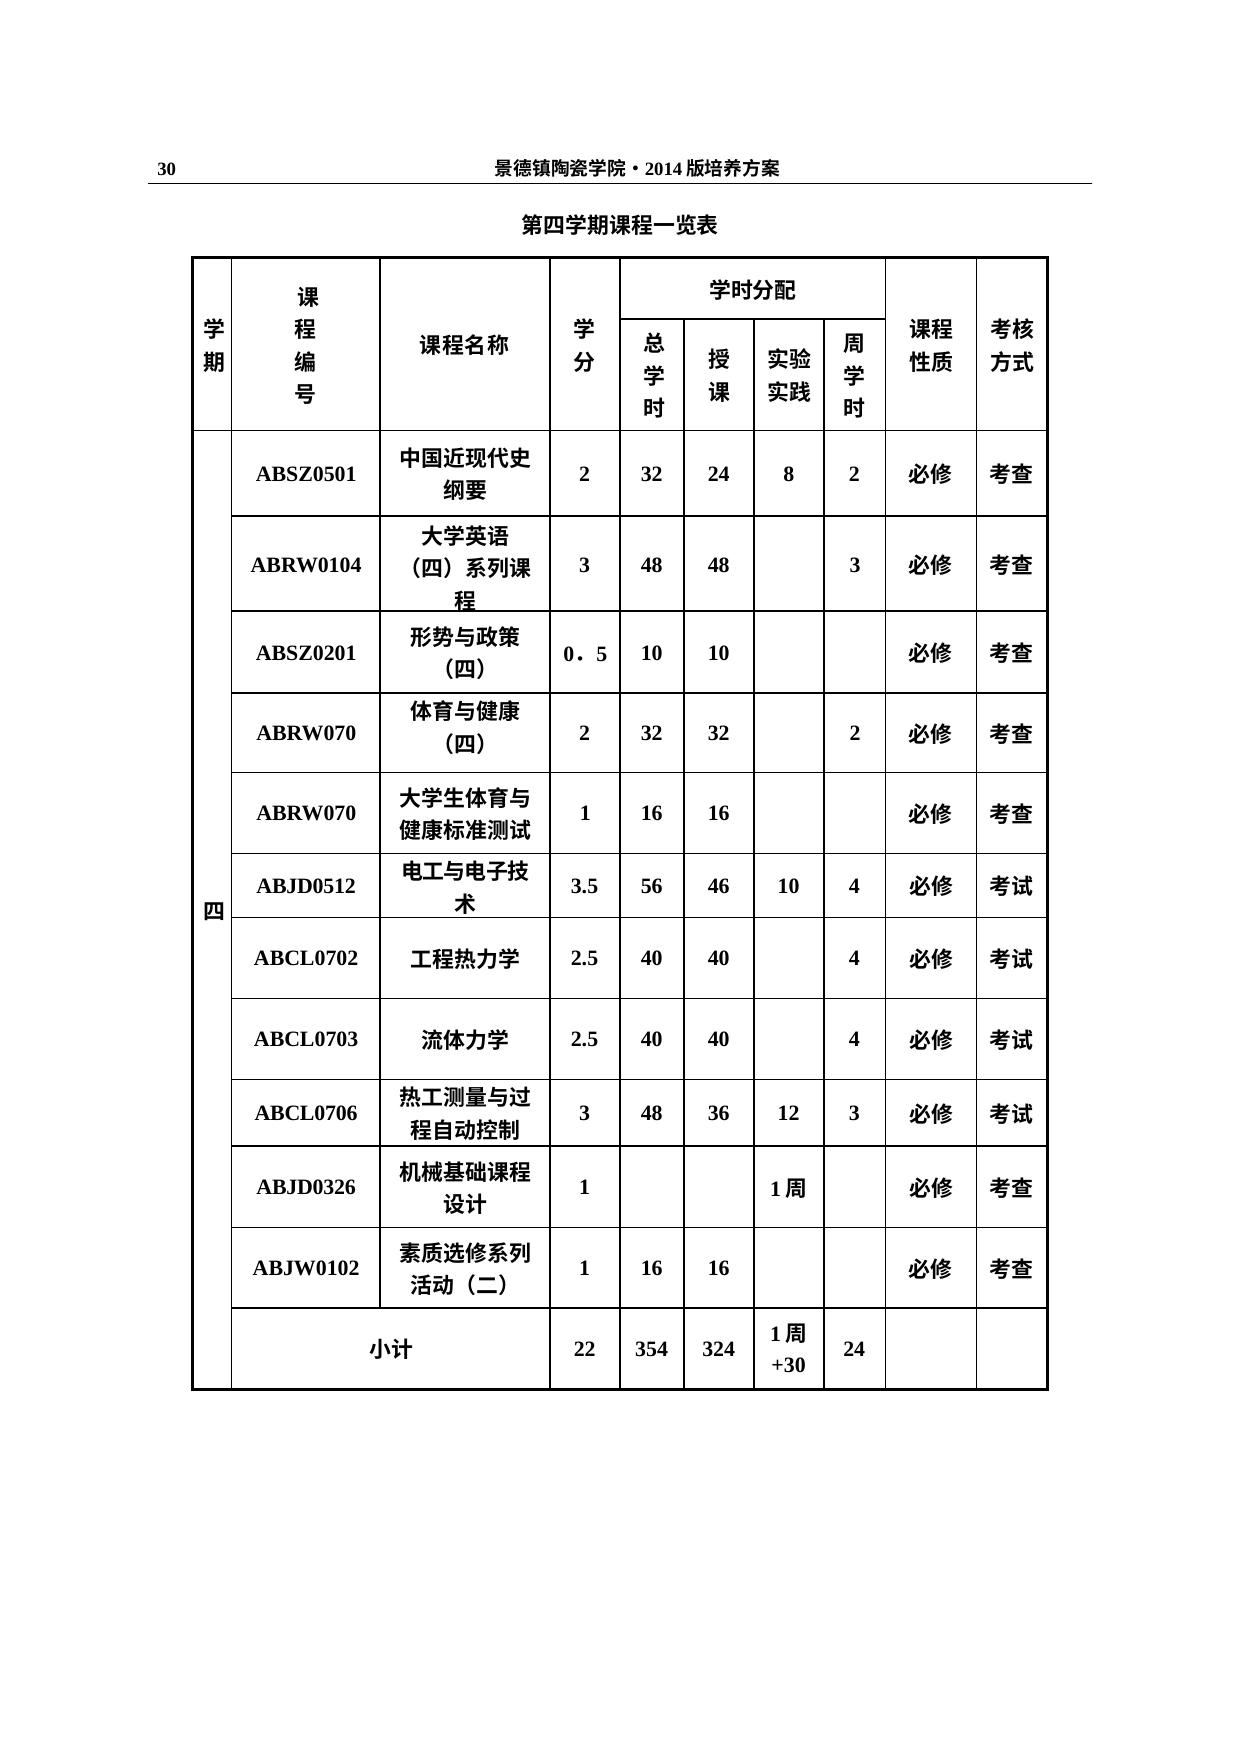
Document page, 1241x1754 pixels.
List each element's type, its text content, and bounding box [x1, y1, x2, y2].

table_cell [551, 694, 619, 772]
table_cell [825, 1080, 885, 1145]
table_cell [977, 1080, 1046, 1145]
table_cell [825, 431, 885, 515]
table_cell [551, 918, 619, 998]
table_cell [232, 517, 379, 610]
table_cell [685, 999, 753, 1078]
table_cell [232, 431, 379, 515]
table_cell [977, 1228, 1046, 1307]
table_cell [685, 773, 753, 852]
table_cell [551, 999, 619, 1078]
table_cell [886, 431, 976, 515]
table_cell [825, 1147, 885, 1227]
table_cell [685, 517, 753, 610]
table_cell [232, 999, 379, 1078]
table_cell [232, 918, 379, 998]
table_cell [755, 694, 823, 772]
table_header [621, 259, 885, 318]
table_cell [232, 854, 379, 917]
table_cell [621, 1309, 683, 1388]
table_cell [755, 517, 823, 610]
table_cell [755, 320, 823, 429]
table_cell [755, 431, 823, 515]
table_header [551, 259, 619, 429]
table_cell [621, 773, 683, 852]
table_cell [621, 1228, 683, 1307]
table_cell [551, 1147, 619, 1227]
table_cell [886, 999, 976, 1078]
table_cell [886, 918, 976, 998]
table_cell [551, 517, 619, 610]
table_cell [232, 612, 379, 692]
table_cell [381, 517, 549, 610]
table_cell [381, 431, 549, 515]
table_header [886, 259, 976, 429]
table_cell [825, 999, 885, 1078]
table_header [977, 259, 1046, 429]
text 第四学期课程一览表 [148, 208, 1092, 240]
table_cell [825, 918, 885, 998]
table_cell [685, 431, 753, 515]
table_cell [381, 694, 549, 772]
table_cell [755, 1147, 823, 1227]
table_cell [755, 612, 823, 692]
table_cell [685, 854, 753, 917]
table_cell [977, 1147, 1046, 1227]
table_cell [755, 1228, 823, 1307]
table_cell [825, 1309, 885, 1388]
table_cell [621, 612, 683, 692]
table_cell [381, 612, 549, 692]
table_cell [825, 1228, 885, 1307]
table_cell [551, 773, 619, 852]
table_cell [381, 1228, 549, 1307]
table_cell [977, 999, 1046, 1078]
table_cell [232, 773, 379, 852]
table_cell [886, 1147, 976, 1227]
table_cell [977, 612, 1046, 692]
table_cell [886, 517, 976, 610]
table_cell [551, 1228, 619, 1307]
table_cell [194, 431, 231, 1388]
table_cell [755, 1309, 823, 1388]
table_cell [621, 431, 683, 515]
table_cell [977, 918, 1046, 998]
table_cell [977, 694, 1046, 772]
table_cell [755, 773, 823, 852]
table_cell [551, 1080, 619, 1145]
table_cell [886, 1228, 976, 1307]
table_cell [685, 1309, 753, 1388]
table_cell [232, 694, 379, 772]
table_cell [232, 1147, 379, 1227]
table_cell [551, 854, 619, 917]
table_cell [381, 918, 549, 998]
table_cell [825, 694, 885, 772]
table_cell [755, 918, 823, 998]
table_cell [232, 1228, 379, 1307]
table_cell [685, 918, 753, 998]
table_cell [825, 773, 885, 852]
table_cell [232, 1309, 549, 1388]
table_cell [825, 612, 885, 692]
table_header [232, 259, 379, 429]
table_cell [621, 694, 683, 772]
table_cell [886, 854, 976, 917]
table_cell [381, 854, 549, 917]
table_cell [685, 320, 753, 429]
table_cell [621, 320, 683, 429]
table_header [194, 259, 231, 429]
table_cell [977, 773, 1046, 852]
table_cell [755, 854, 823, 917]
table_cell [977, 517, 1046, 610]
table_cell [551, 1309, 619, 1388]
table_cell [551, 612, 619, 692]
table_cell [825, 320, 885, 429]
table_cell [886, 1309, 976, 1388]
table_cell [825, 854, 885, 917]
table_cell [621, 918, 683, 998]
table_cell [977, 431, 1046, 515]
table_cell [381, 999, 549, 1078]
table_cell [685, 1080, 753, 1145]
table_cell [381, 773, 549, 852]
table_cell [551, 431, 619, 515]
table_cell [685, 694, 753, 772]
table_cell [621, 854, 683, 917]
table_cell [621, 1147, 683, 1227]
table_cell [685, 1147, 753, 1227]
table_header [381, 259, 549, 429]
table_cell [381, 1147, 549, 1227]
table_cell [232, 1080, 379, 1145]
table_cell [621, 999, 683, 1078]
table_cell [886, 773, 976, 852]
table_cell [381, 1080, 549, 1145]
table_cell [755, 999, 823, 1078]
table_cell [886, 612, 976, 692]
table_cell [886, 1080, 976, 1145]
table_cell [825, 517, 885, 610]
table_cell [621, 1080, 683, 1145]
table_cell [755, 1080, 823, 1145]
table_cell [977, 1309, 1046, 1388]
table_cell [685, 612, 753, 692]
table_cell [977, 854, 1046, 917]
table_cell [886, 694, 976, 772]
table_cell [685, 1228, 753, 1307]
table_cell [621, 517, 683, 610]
